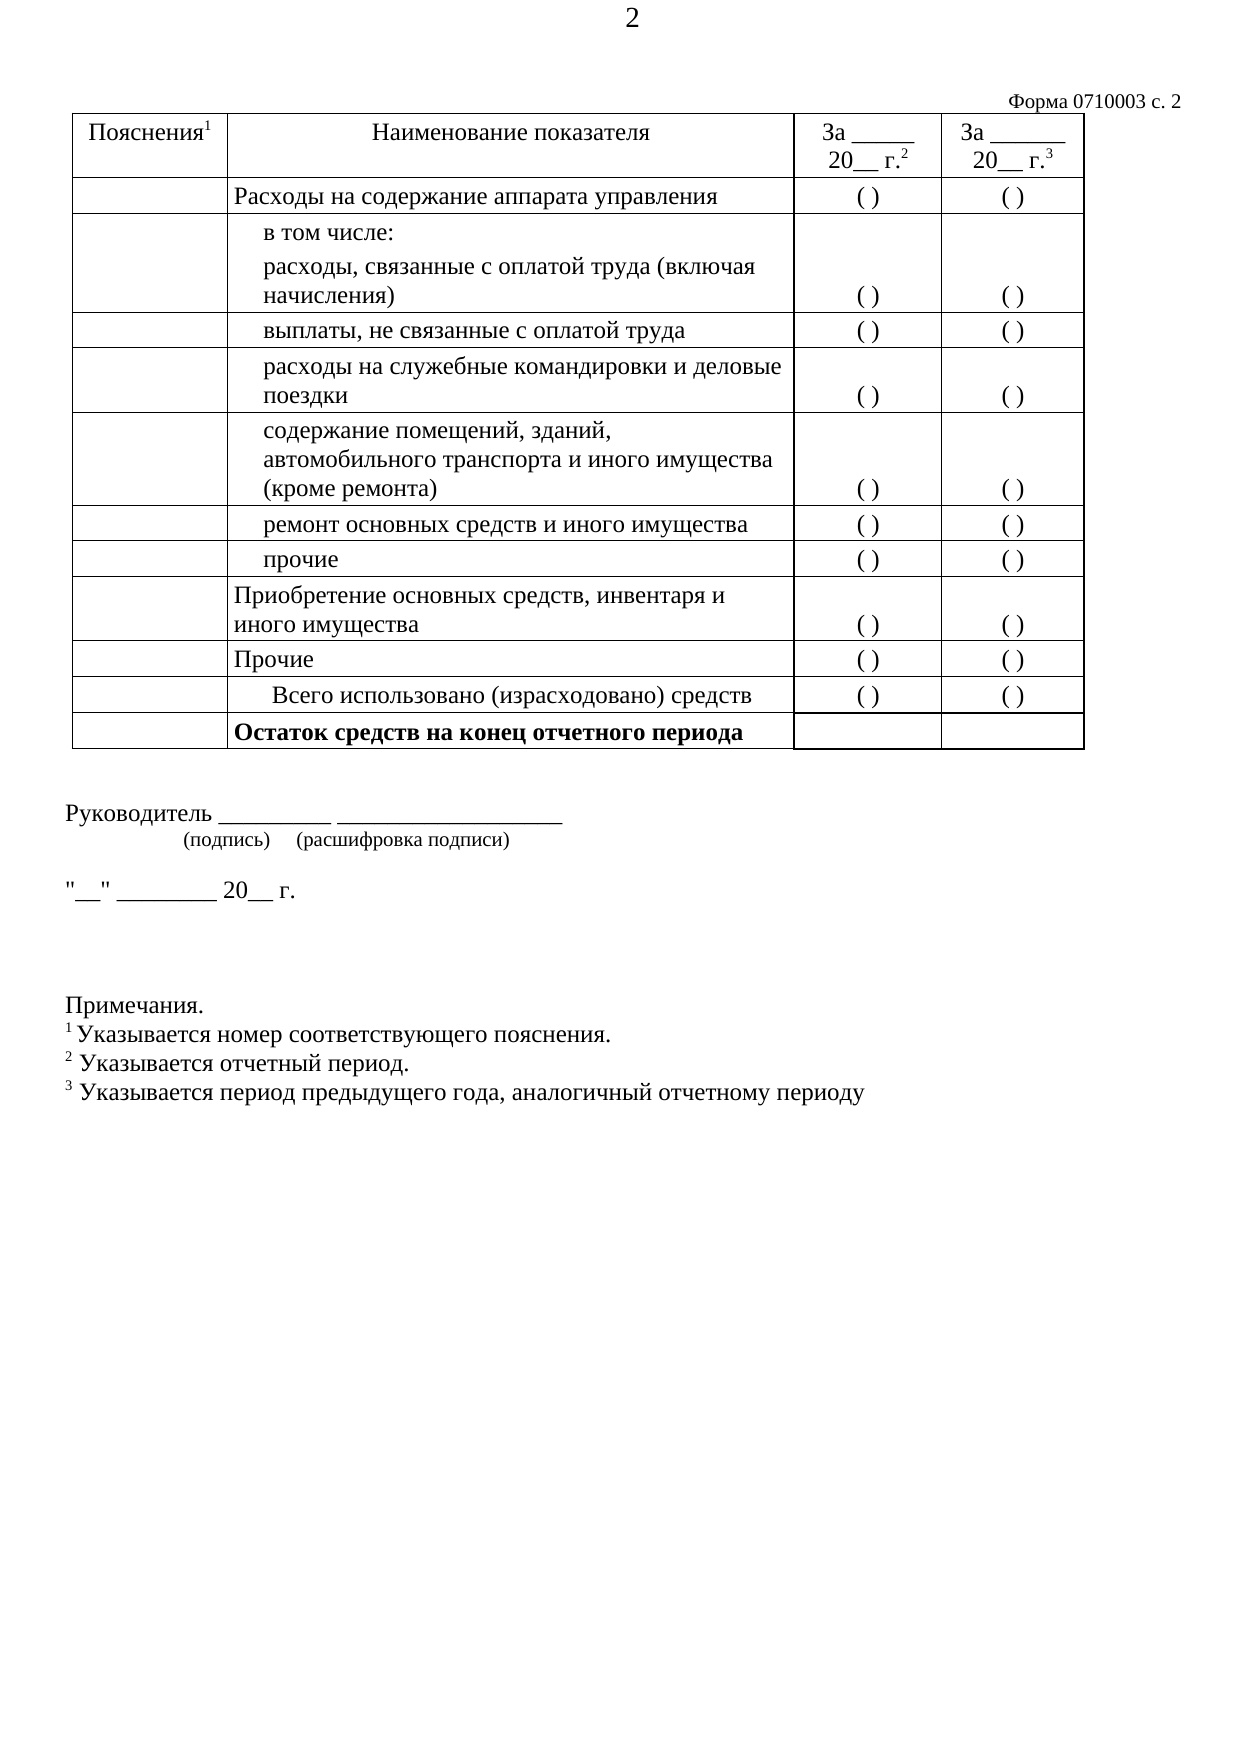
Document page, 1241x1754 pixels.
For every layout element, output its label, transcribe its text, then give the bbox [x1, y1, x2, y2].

table_cell ( ) [942, 541, 1083, 576]
table_cell ( ) [942, 641, 1083, 676]
table_cell ( ) [942, 506, 1083, 540]
text 3 Указывается период предыдущего года, аналогичный отчетному периоду [65, 1077, 1181, 1106]
table_cell Всего использовано (израсходовано) средств [228, 677, 793, 712]
table_cell [73, 178, 227, 213]
table_cell [795, 214, 941, 248]
table_cell расходы, связанные с оплатой труда (включая начисления) [228, 248, 793, 312]
table_cell [73, 713, 227, 748]
text 2 Указывается отчетный период. [65, 1048, 1181, 1077]
text (подпись) (расшифровка подписи) [65, 827, 1181, 851]
table_cell ( ) [942, 413, 1083, 505]
table_cell [942, 714, 1083, 748]
table_header Пояснения1 [73, 114, 227, 177]
table_cell [942, 214, 1083, 248]
table_cell [73, 641, 227, 676]
table_cell Остаток средств на конец отчетного периода [228, 713, 793, 748]
table_cell ( ) [795, 178, 941, 213]
table_cell ремонт основных средств и иного имущества [228, 506, 793, 540]
table_cell Приобретение основных средств, инвентаря и иного имущества [228, 577, 793, 640]
table_cell ( ) [795, 413, 941, 505]
table_cell [73, 214, 227, 248]
table_cell ( ) [942, 677, 1083, 712]
table_cell [73, 413, 227, 505]
table_cell [795, 714, 941, 748]
table_cell ( ) [795, 677, 941, 712]
table_cell [73, 677, 227, 712]
text "__" ________ 20__ г. [65, 875, 1181, 904]
table_cell ( ) [795, 577, 941, 640]
table_cell [73, 313, 227, 347]
table_cell в том числе: [228, 214, 793, 248]
table_cell [73, 248, 227, 312]
table_cell ( ) [942, 577, 1083, 640]
text Примечания. [65, 991, 1181, 1019]
table_cell расходы на служебные командировки и деловые поездки [228, 348, 793, 412]
table_cell ( ) [942, 348, 1083, 412]
text Руководитель _________ __________________ [65, 798, 1181, 827]
table_cell Расходы на содержание аппарата управления [228, 178, 793, 213]
table_cell содержание помещений, зданий, автомобильного транспорта и иного имущества (кроме ремонта) [228, 413, 793, 505]
table_cell выплаты, не связанные с оплатой труда [228, 313, 793, 347]
table_cell ( ) [942, 178, 1083, 213]
table_header Наименование показателя [228, 114, 793, 177]
table_cell ( ) [795, 313, 941, 347]
table_header За _____ 20__ г.2 [795, 114, 941, 177]
table_cell ( ) [795, 641, 941, 676]
table_cell прочие [228, 541, 793, 576]
table_cell [73, 348, 227, 412]
table_cell ( ) [942, 313, 1083, 347]
table_cell Прочие [228, 641, 793, 676]
table_cell ( ) [795, 348, 941, 412]
table_cell [73, 577, 227, 640]
table_cell ( ) [795, 541, 941, 576]
table_cell ( ) [795, 506, 941, 540]
table_cell ( ) [942, 248, 1083, 312]
table_cell [73, 541, 227, 576]
table_header За ______ 20__ г.3 [942, 114, 1083, 177]
text 1 Указывается номер соответствующего пояснения. [65, 1019, 1181, 1048]
table_cell ( ) [795, 248, 941, 312]
text Форма 0710003 с. 2 [65, 89, 1181, 113]
table_cell [73, 506, 227, 540]
